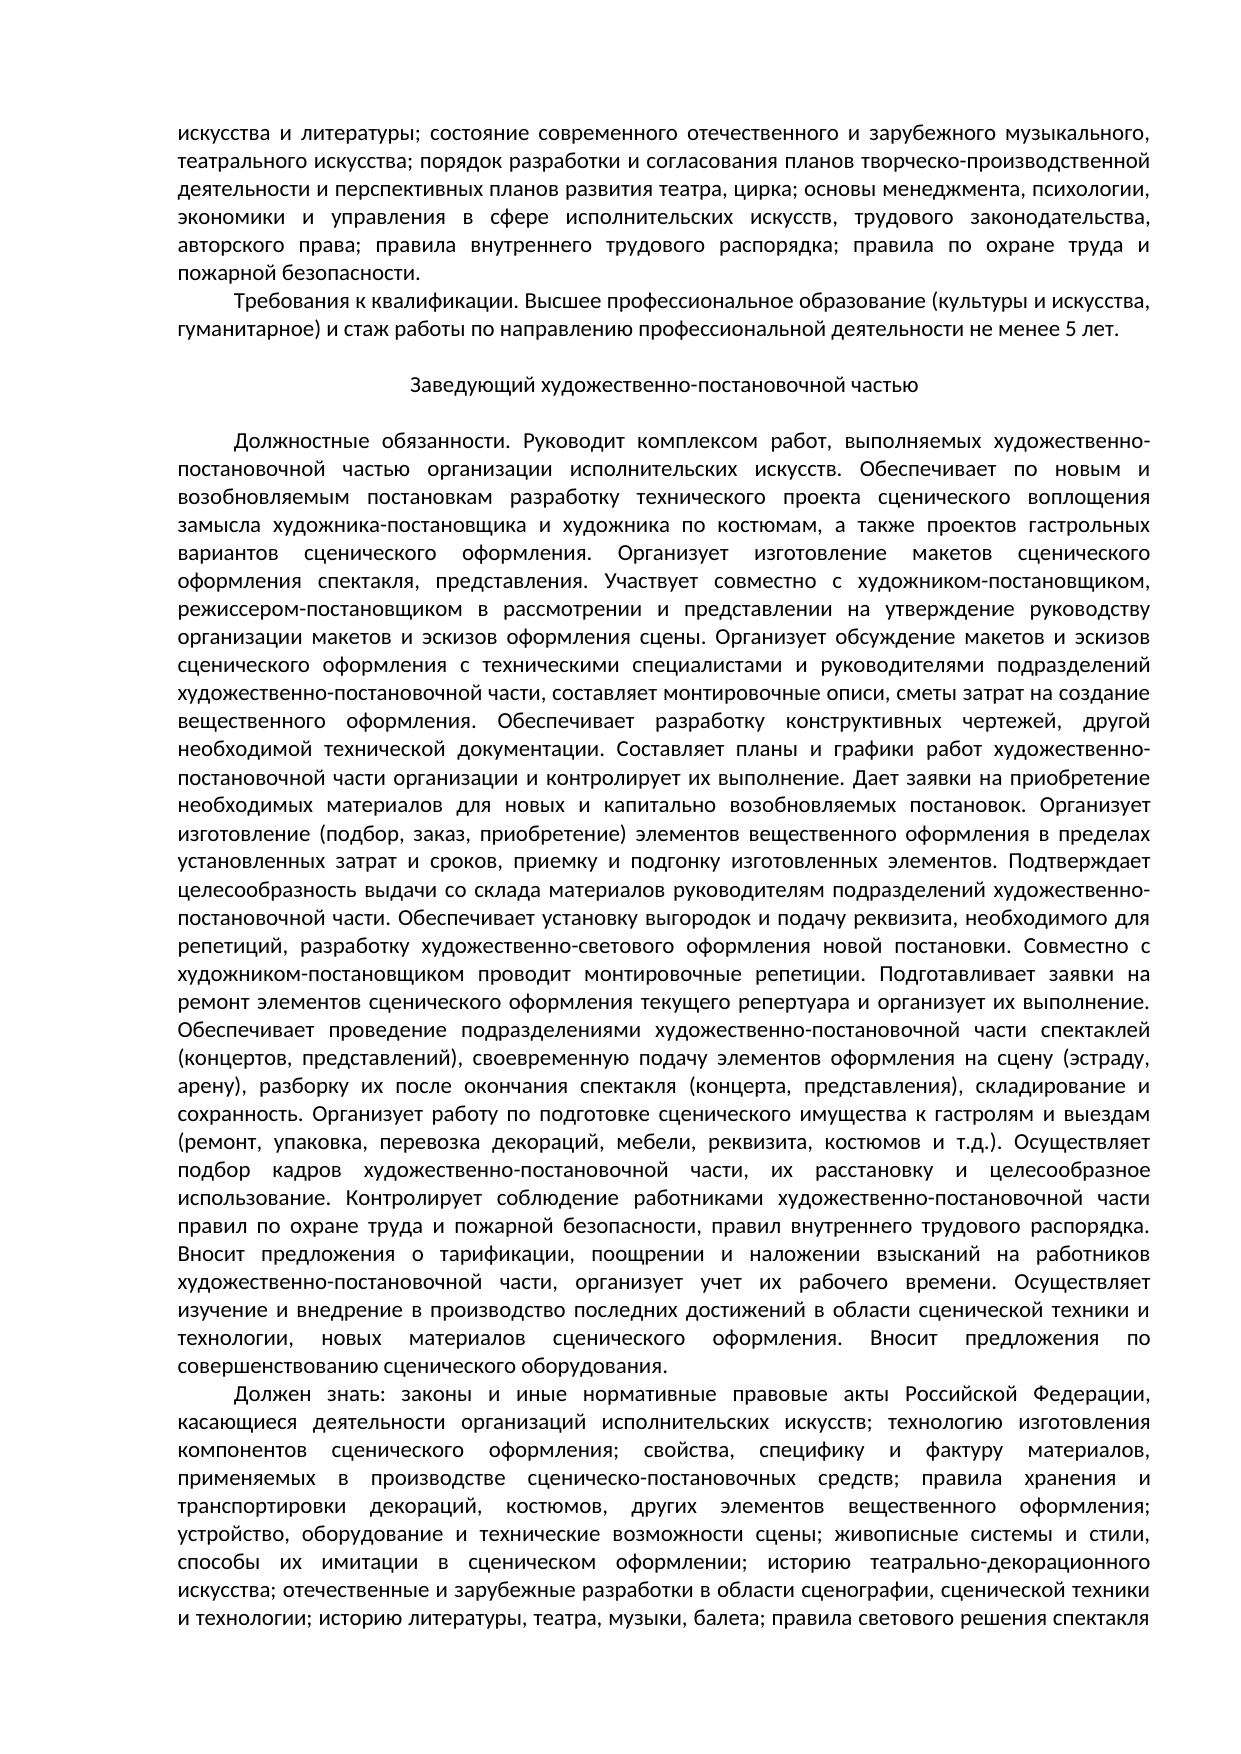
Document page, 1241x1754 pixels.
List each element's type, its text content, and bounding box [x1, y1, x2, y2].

text Заведующий художественно-постановочной частью [177, 370, 1152, 398]
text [177, 1379, 1152, 1631]
text Должностные обязанности. Руководит комплексом работ, выполняемых художественно-постановочной частью организации исполнительских искусств. Обеспечивает по новым и возобновляемым постановкам разработку технического проекта сценического воплощения замысла художника-постановщика и художника по костюмам, а также проектов гастрольных вариантов сценического оформления. Организует изготовление макетов сценического оформления спектакля, представления. Участвует совместно с художником-постановщиком, режиссером-постановщиком в рассмотрении и представлении на утверждение руководству организации макетов и эскизов оформления сцены. Организует обсуждение макетов и эскизов сценического оформления с техническими специалистами и руководителями подразделений художественно-постановочной части, составляет монтировочные описи, сметы затрат на создание вещественного оформления. Обеспечивает разработку конструктивных чертежей, другой необходимой технической документации. Составляет планы и графики работ художественно-постановочной части организации и контролирует их выполнение. Дает заявки на приобретение необходимых материалов для новых и капитально возобновляемых постановок. Организует изготовление (подбор, заказ, приобретение) элементов вещественного оформления в пределах установленных затрат и сроков, приемку и подгонку изготовленных элементов. Подтверждает целесообразность выдачи со склада материалов руководителям подразделений художественно-постановочной части. Обеспечивает установку выгородок и подачу реквизита, необходимого для репетиций, разработку художественно-светового оформления новой постановки. Совместно с художником-постановщиком проводит монтировочные репетиции. Подготавливает заявки на ремонт элементов сценического оформления текущего репертуара и организует их выполнение. Обеспечивает проведение подразделениями художественно-постановочной части спектаклей (концертов, представлений), своевременную подачу элементов оформления на сцену (эстраду, арену), разборку их после окончания спектакля (концерта, представления), складирование и сохранность. Организует работу по подготовке сценического имущества к гастролям и выездам (ремонт, упаковка, перевозка декораций, мебели, реквизита, костюмов и т.д.). Осуществляет подбор кадров художественно-постановочной части, их расстановку и целесообразное использование. Контролирует соблюдение работниками художественно-постановочной части правил по охране труда и пожарной безопасности, правил внутреннего трудового распорядка. Вносит предложения о тарификации, поощрении и наложении взысканий на работников художественно-постановочной части, организует учет их рабочего времени. Осуществляет изучение и внедрение в производство последних достижений в области сценической техники и технологии, новых материалов сценического оформления. Вносит предложения по совершенствованию сценического оборудования. [177, 426, 1152, 1379]
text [177, 118, 1152, 286]
text Требования к квалификации. Высшее профессиональное образование (культуры и искусства, гуманитарное) и стаж работы по направлению профессиональной деятельности не менее 5 лет. [177, 286, 1152, 342]
